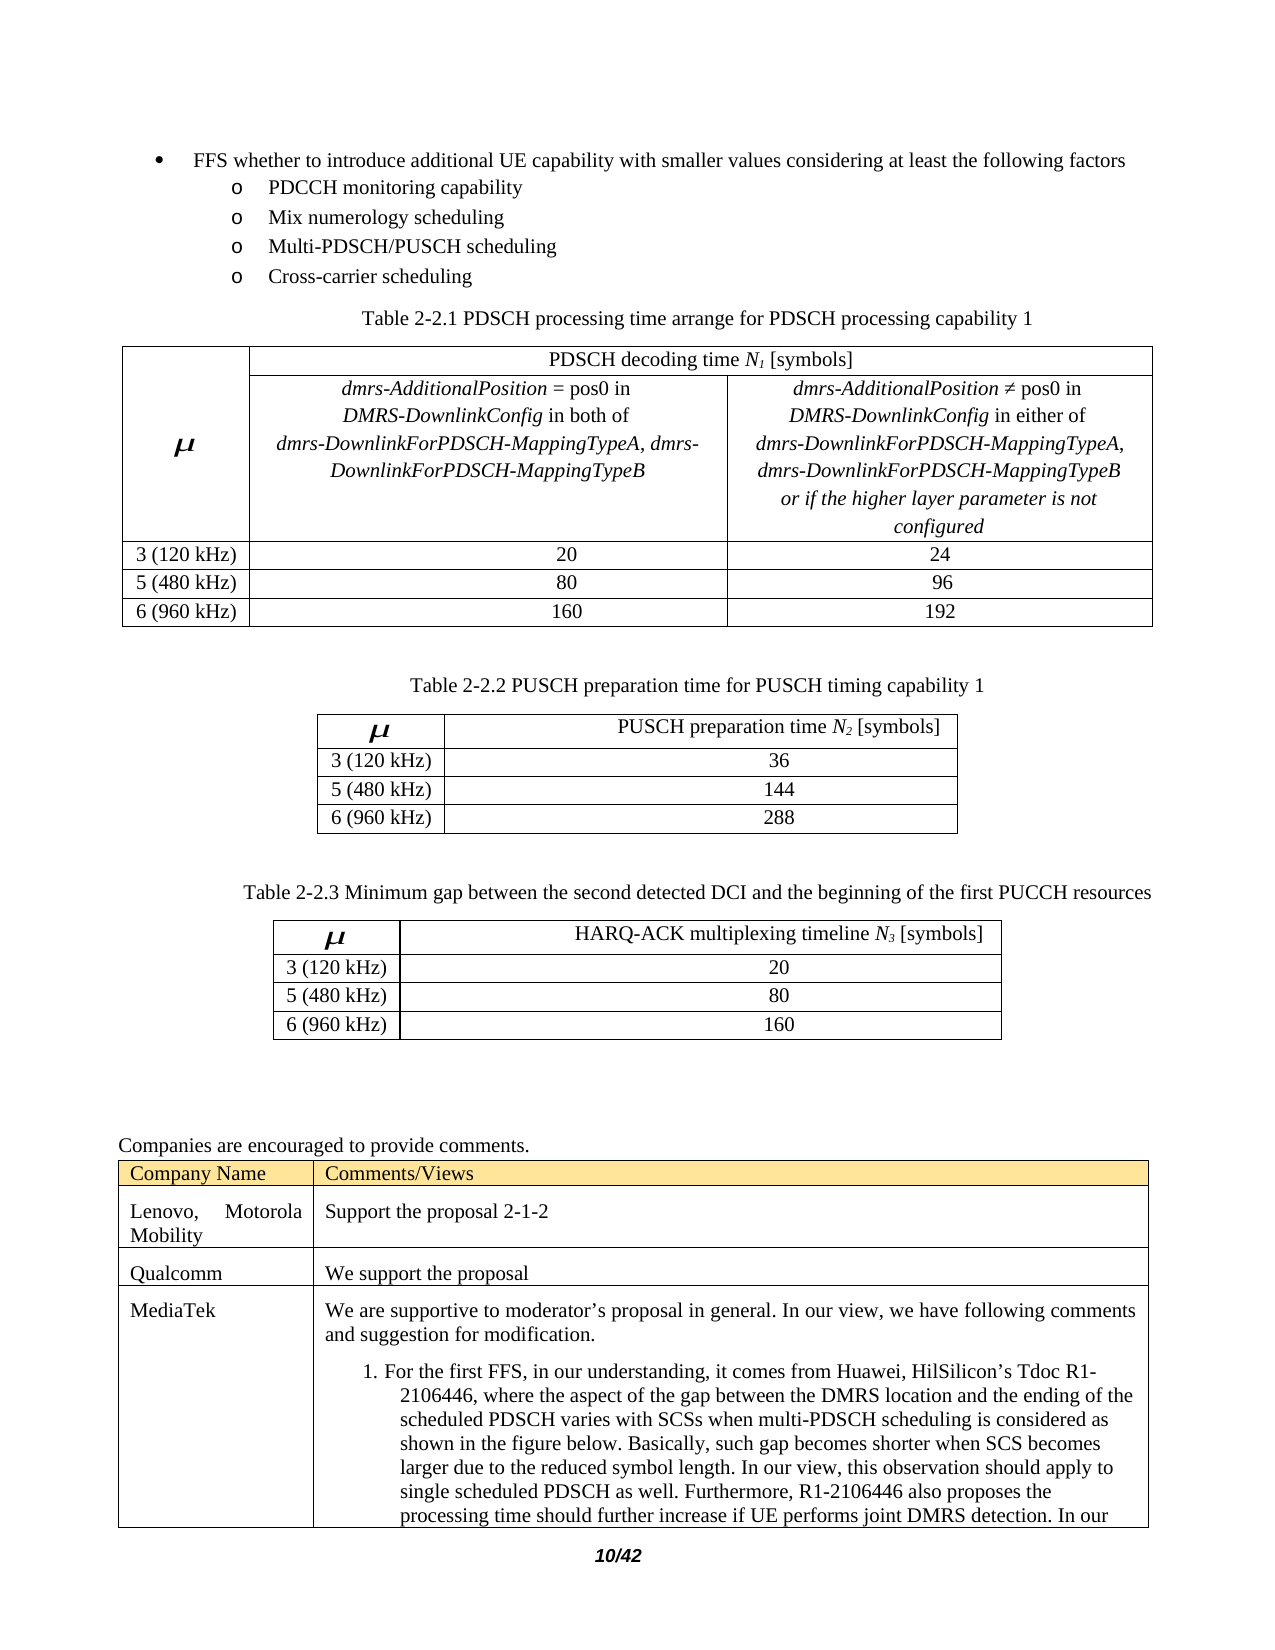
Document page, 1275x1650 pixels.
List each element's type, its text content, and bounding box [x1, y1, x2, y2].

table_cell 36 [445, 749, 957, 776]
list FFS whether to introduce additional UE capability with smaller values considering at least the following factors [156, 148, 1157, 172]
list Cross-carrier scheduling [231, 264, 1157, 290]
text Table 2-2.1 PDSCH processing time arrange for PDSCH processing capability 1 [215, 306, 1157, 330]
table_cell 160 [250, 599, 727, 626]
table_header HARQ-ACK multiplexing timeline N3 [symbols] [401, 921, 1001, 954]
table_header [274, 921, 399, 954]
table_cell 192 [728, 599, 1152, 626]
table_cell 3 (120 kHz) [318, 749, 444, 776]
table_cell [314, 1286, 1148, 1527]
table_cell 3 (120 kHz) [274, 955, 399, 982]
text Companies are encouraged to provide comments. [118, 1133, 1157, 1157]
table_cell 20 [401, 955, 1001, 982]
table_cell Qualcomm [119, 1248, 313, 1284]
table_cell Lenovo, Motorola Mobility [119, 1186, 313, 1247]
table_cell Support the proposal 2-1-2 [314, 1186, 1148, 1247]
table_header [123, 347, 249, 541]
table_cell MediaTek [119, 1286, 313, 1527]
table_cell 160 [401, 1012, 1001, 1039]
table_cell 80 [250, 570, 727, 598]
table_cell 5 (480 kHz) [123, 570, 249, 598]
table_cell 5 (480 kHz) [318, 777, 444, 804]
table_header PUSCH preparation time N2 [symbols] [445, 715, 957, 747]
table_header Comments/Views [314, 1161, 1148, 1185]
table_cell 6 (960 kHz) [274, 1012, 399, 1039]
table_cell 20 [250, 542, 727, 569]
table_header PDSCH decoding time N1 [symbols] [250, 347, 1152, 374]
table_header [318, 715, 444, 747]
table_cell We support the proposal [314, 1248, 1148, 1284]
table_cell 80 [401, 983, 1001, 1011]
text Table 2-2.3 Minimum gap between the second detected DCI and the beginning of the first PUCCH resources [215, 880, 1157, 904]
table_cell 24 [728, 542, 1152, 569]
table_header Company Name [119, 1161, 313, 1185]
table_cell 5 (480 kHz) [274, 983, 399, 1011]
table_cell dmrs-AdditionalPosition = pos0 in DMRS-DownlinkConfig in both of dmrs-DownlinkForPDSCH-MappingTypeA, dmrs-DownlinkForPDSCH-MappingTypeB [250, 376, 727, 541]
list Mix numerology scheduling [231, 205, 1157, 231]
table_cell 3 (120 kHz) [123, 542, 249, 569]
list Multi-PDSCH/PUSCH scheduling [231, 234, 1157, 260]
table_cell 6 (960 kHz) [318, 805, 444, 832]
table_cell dmrs-AdditionalPosition ≠ pos0 in DMRS-DownlinkConfig in either of dmrs-DownlinkForPDSCH-MappingTypeA, dmrs-DownlinkForPDSCH-MappingTypeB or if the higher layer parameter is not configured [728, 376, 1152, 541]
text Table 2-2.2 PUSCH preparation time for PUSCH timing capability 1 [215, 673, 1157, 697]
table_cell 288 [445, 805, 957, 832]
table_cell 144 [445, 777, 957, 804]
list PDCCH monitoring capability [231, 175, 1157, 201]
table_cell 96 [728, 570, 1152, 598]
table_cell 6 (960 kHz) [123, 599, 249, 626]
